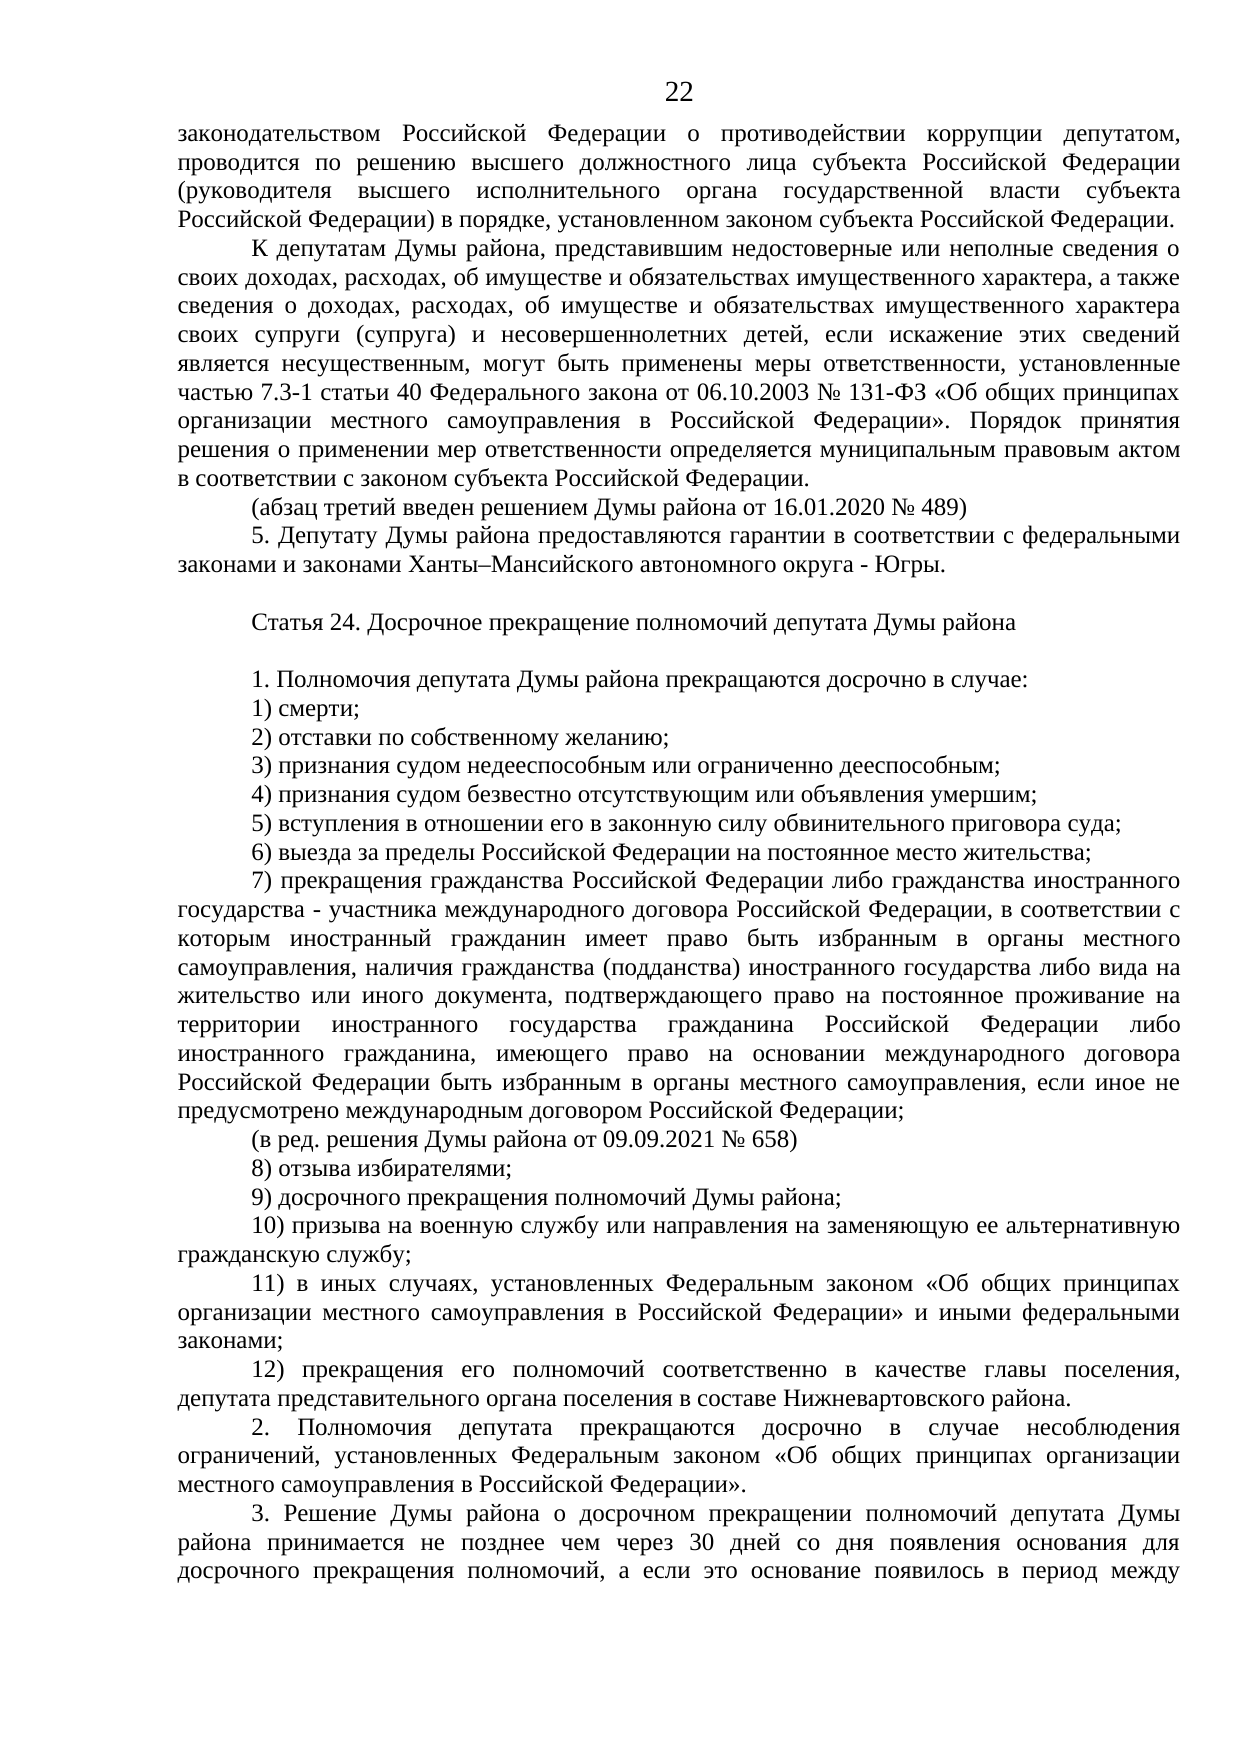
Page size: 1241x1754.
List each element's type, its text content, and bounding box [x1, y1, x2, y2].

text 6) выезда за пределы Российской Федерации на постоянное место жительства; [177, 837, 1181, 866]
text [177, 1498, 1181, 1584]
text 5. Депутату Думы района предоставляются гарантии в соответствии с федеральными законами и законами Ханты–Мансийского автономного округа - Югры. [177, 521, 1181, 578]
text 9) досрочного прекращения полномочий Думы района; [177, 1182, 1181, 1211]
text 1) смерти; [177, 693, 1181, 722]
text 10) призыва на военную службу или направления на заменяющую ее альтернативную гражданскую службу; [177, 1211, 1181, 1268]
text 5) вступления в отношении его в законную силу обвинительного приговора суда; [177, 808, 1181, 837]
text 8) отзыва избирателями; [177, 1153, 1181, 1182]
text 12) прекращения его полномочий соответственно в качестве главы поселения, депутата представительного органа поселения в составе Нижневартовского района. [177, 1354, 1181, 1412]
text 1. Полномочия депутата Думы района прекращаются досрочно в случае: [177, 664, 1181, 693]
text 4) признания судом безвестно отсутствующим или объявления умершим; [177, 779, 1181, 808]
text 11) в иных случаях, установленных Федеральным законом «Об общих принципах организации местного самоуправления в Российской Федерации» и иными федеральными законами; [177, 1268, 1181, 1354]
text К депутатам Думы района, представившим недостоверные или неполные сведения о своих доходах, расходах, об имуществе и обязательствах имущественного характера, а также сведения о доходах, расходах, об имуществе и обязательствах имущественного характера своих супруги (супруга) и несовершеннолетних детей, если искажение этих сведений является несущественным, могут быть применены меры ответственности, установленные частью 7.3-1 статьи 40 Федерального закона от 06.10.2003 № 131-ФЗ «Об общих принципах организации местного самоуправления в Российской Федерации». Порядок принятия решения о применении мер ответственности определяется муниципальным правовым актом в соответствии с законом субъекта Российской Федерации. [177, 233, 1181, 492]
text (абзац третий введен решением Думы района от 16.01.2020 № 489) [177, 492, 1181, 521]
text 3) признания судом недееспособным или ограниченно дееспособным; [177, 751, 1181, 779]
text Статья 24. Досрочное прекращение полномочий депутата Думы района [177, 607, 1181, 636]
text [177, 118, 1181, 233]
text 2) отставки по собственному желанию; [177, 722, 1181, 751]
text (в ред. решения Думы района от 09.09.2021 № 658) [177, 1124, 1181, 1153]
text 2. Полномочия депутата прекращаются досрочно в случае несоблюдения ограничений, установленных Федеральным законом «Об общих принципах организации местного самоуправления в Российской Федерации». [177, 1412, 1181, 1498]
text 7) прекращения гражданства Российской Федерации либо гражданства иностранного государства - участника международного договора Российской Федерации, в соответствии с которым иностранный гражданин имеет право быть избранным в органы местного самоуправления, наличия гражданства (подданства) иностранного государства либо вида на жительство или иного документа, подтверждающего право на постоянное проживание на территории иностранного государства гражданина Российской Федерации либо иностранного гражданина, имеющего право на основании международного договора Российской Федерации быть избранным в органы местного самоуправления, если иное не предусмотрено международным договором Российской Федерации; [177, 866, 1181, 1124]
